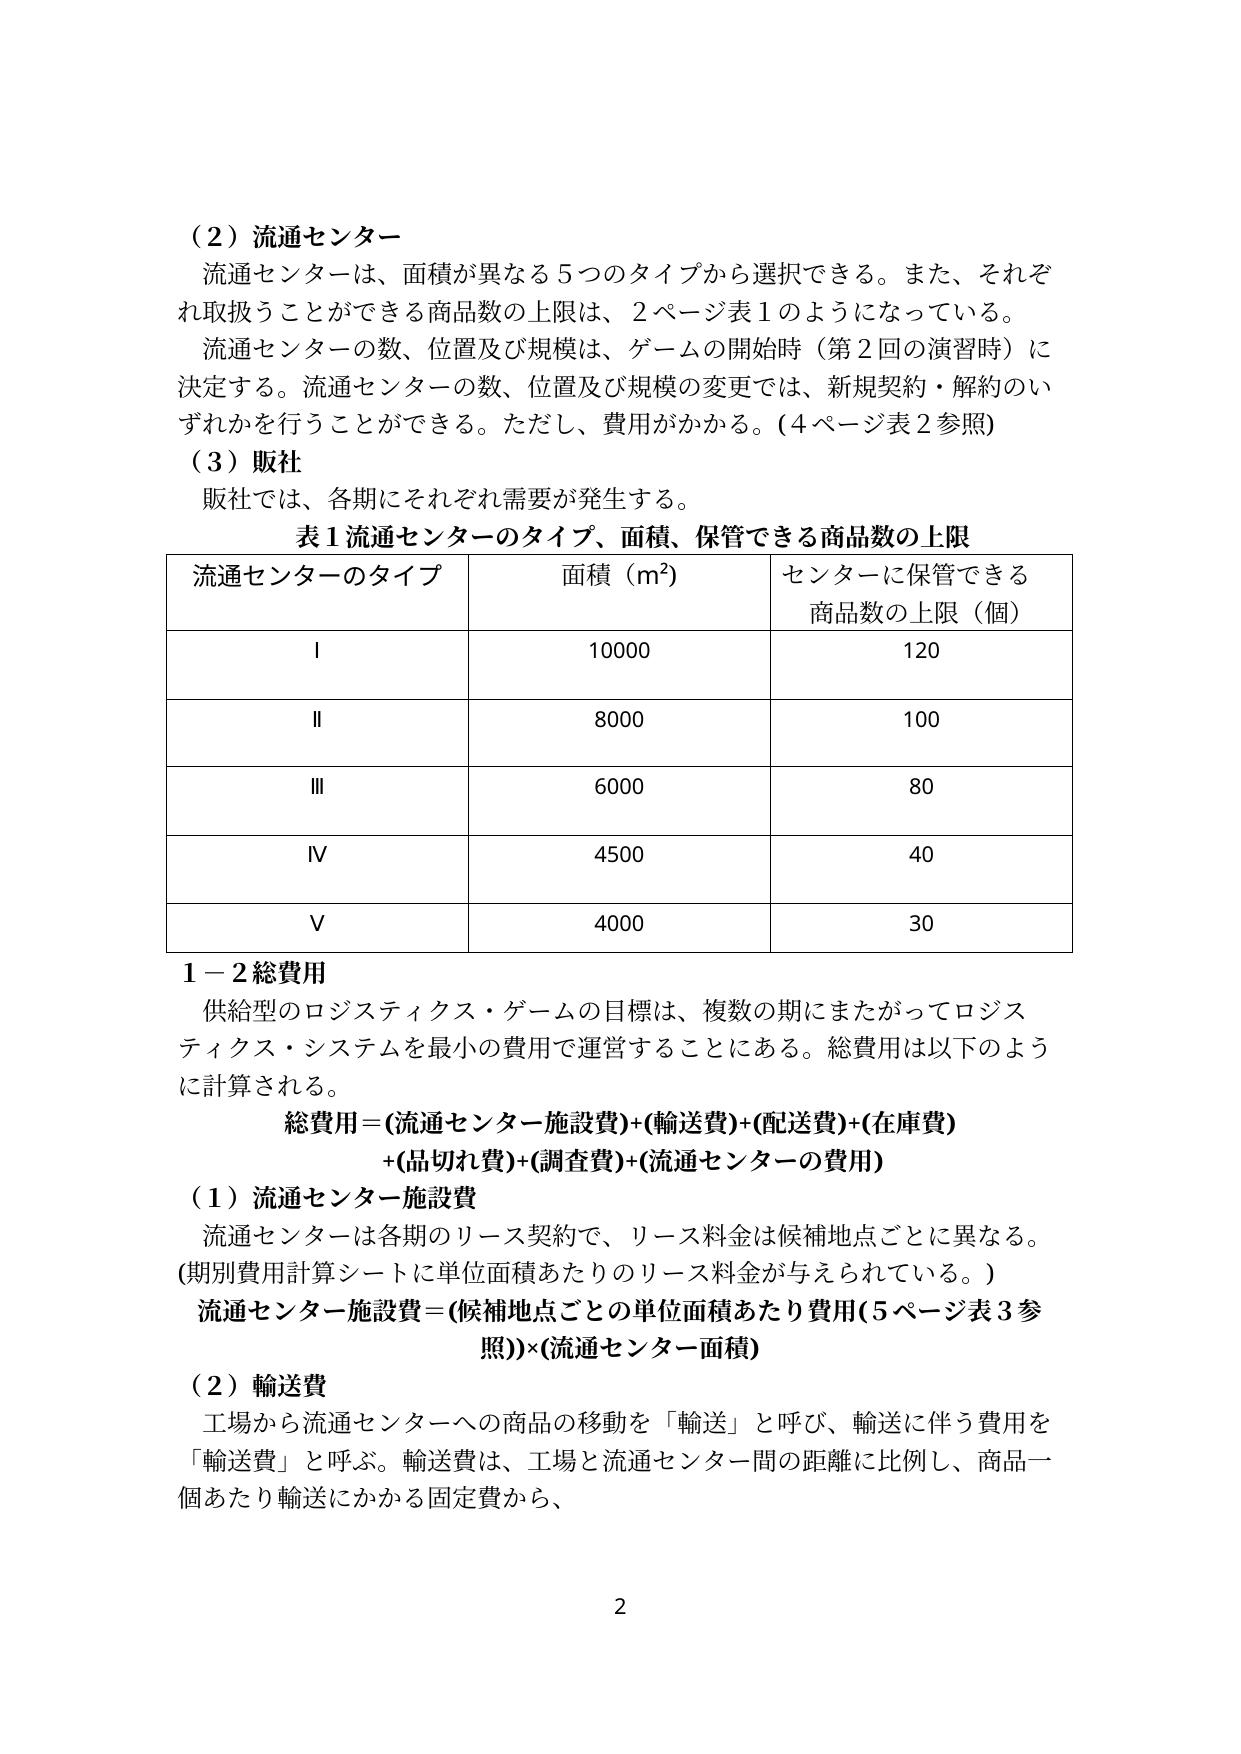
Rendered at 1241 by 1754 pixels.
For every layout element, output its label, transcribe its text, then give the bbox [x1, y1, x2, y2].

text （２）輸送費 [177, 1366, 1063, 1403]
text 総費用＝(流通センター施設費)+(輸送費)+(配送費)+(在庫費) [177, 1103, 1063, 1141]
text 表１流通センターのタイプ、面積、保管できる商品数の上限 [177, 517, 1063, 554]
text １－２総費用 [177, 953, 1063, 991]
table_cell 30 [771, 904, 1072, 952]
text 流通センターは、面積が異なる５つのタイプから選択できる。また、それぞれ取扱うことができる商品数の上限は、２ページ表１のようになっている。 [177, 254, 1063, 329]
table_cell 4000 [469, 904, 770, 952]
table_cell Ⅳ [167, 836, 468, 903]
text （１）流通センター施設費 [177, 1178, 1063, 1216]
table_cell 8000 [469, 700, 770, 766]
text 販社では、各期にそれぞれ需要が発生する。 [177, 479, 1063, 517]
text 流通センターの数、位置及び規模は、ゲームの開始時（第２回の演習時）に決定する。流通センターの数、位置及び規模の変更では、新規契約・解約のいずれかを行うことができる。ただし、費用がかかる。(４ページ表２参照) [177, 329, 1063, 442]
table_cell 6000 [469, 767, 770, 834]
table_cell Ⅲ [167, 767, 468, 834]
text 流通センターは各期のリース契約で、リース料金は候補地点ごとに異なる。(期別費用計算シートに単位面積あたりのリース料金が与えられている。) [177, 1216, 1063, 1291]
table_cell 80 [771, 767, 1072, 834]
text 供給型のロジスティクス・ゲームの目標は、複数の期にまたがってロジスティクス・システムを最小の費用で運営することにある。総費用は以下のように計算される。 [177, 991, 1063, 1103]
table_cell Ⅰ [167, 631, 468, 699]
table_cell 10000 [469, 631, 770, 699]
table_cell 100 [771, 700, 1072, 766]
text 流通センター施設費＝(候補地点ごとの単位面積あたり費用(５ページ表３参照))×(流通センター面積) [177, 1291, 1063, 1366]
text （３）販社 [177, 442, 1063, 479]
text 工場から流通センターへの商品の移動を「輸送」と呼び、輸送に伴う費用を「輸送費」と呼ぶ。輸送費は、工場と流通センター間の距離に比例し、商品一個あたり輸送にかかる固定費から、 [177, 1403, 1063, 1516]
table_cell Ⅴ [167, 904, 468, 952]
table_header センターに保管できる 商品数の上限（個） [771, 555, 1072, 630]
table_header 流通センターのタイプ [167, 555, 468, 630]
table_cell Ⅱ [167, 700, 468, 766]
table_header 面積（m²) [469, 555, 770, 630]
text +(品切れ費)+(調査費)+(流通センターの費用) [177, 1141, 1063, 1178]
table_cell 120 [771, 631, 1072, 699]
text （２）流通センター [177, 217, 1063, 254]
table_cell 40 [771, 836, 1072, 903]
table_cell 4500 [469, 836, 770, 903]
